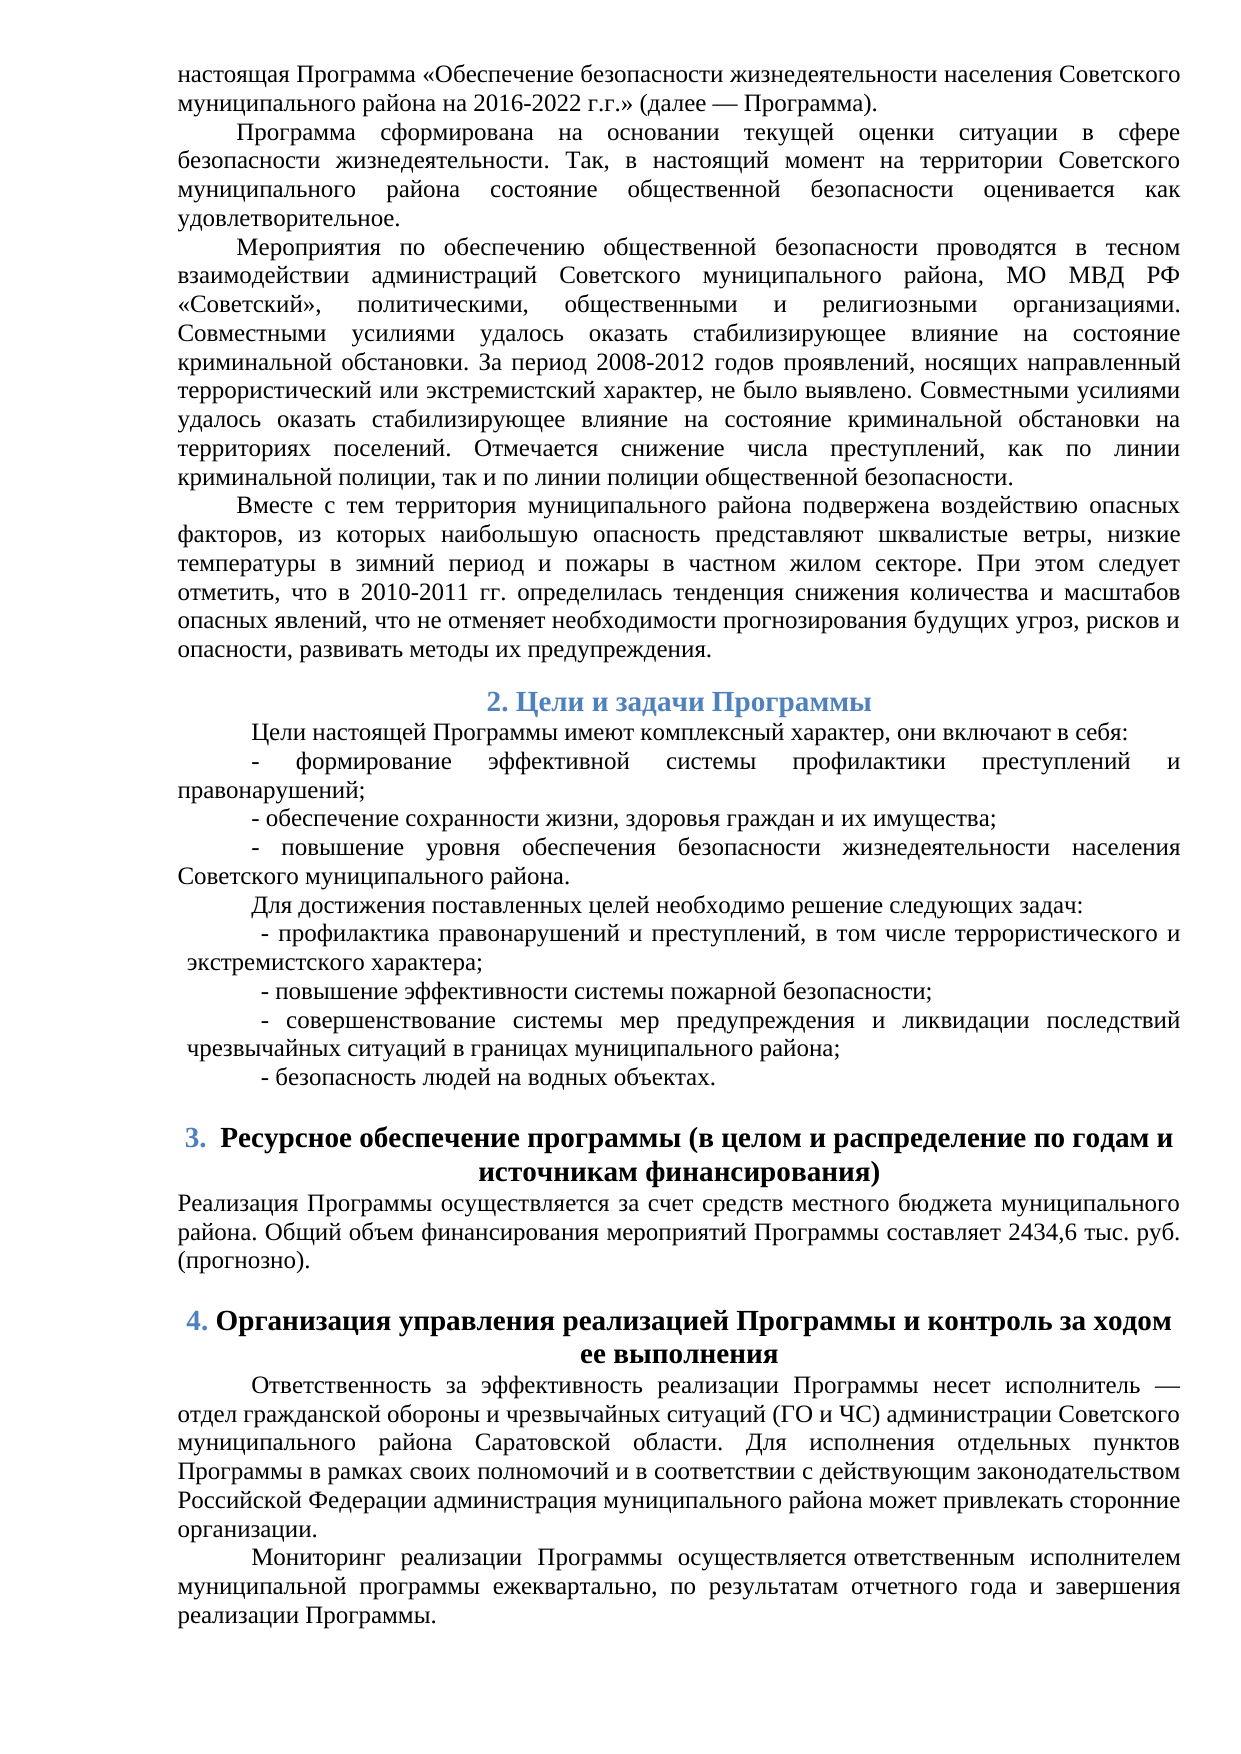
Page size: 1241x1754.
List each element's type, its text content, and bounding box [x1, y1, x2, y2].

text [177, 59, 1181, 117]
text Мониторинг реализации Программы осуществляется ответственным исполнителем муниципальной программы ежеквартально, по результатам отчетного года и завершения реализации Программы. [177, 1542, 1181, 1629]
text - формирование эффективной системы профилактики преступлений и правонарушений; [177, 746, 1181, 803]
text Мероприятия по обеспечению общественной безопасности проводятся в тесном взаимодействии администраций Советского муниципального района, МО МВД РФ «Советский», политическими, общественными и религиозными организациями. Совместными усилиями удалось оказать стабилизирующее влияние на состояние криминальной обстановки. За период 2008-2012 годов проявлений, носящих направленный террористический или экстремистский характер, не было выявлено. Совместными усилиями удалось оказать стабилизирующее влияние на состояние криминальной обстановки на территориях поселений. Отмечается снижение числа преступлений, как по линии криминальной полиции, так и по линии полиции общественной безопасности. [177, 232, 1181, 490]
text Для достижения поставленных целей необходимо решение следующих задач: [177, 890, 1181, 918]
text - повышение эффективности системы пожарной безопасности; [187, 976, 1181, 1005]
text - совершенствование системы мер предупреждения и ликвидации последствий чрезвычайных ситуаций в границах муниципального района; [187, 1005, 1181, 1062]
subtitle 2. Цели и задачи Программы [177, 684, 1181, 717]
text - профилактика правонарушений и преступлений, в том числе террористического и экстремистского характера; [187, 918, 1181, 976]
text Программа сформирована на основании текущей оценки ситуации в сфере безопасности жизнедеятельности. Так, в настоящий момент на территории Советского муниципального района состояние общественной безопасности оценивается как удовлетворительное. [177, 117, 1181, 232]
text - обеспечение сохранности жизни, здоровья граждан и их имущества; [177, 803, 1181, 832]
text - безопасность людей на водных объектах. [187, 1062, 1181, 1091]
text Ответственность за эффективность реализации Программы несет исполнитель — отдел гражданской обороны и чрезвычайных ситуаций (ГО и ЧС) администрации Советского муниципального района Саратовской области. Для исполнения отдельных пунктов Программы в рамках своих полномочий и в соответствии с действующим законодательством Российской Федерации администрация муниципального района может привлекать сторонние организации. [177, 1370, 1181, 1542]
text Вместе с тем территория муниципального района подвержена воздействию опасных факторов, из которых наибольшую опасность представляют шквалистые ветры, низкие температуры в зимний период и пожары в частном жилом секторе. При этом следует отметить, что в 2010-2011 гг. определилась тенденция снижения количества и масштабов опасных явлений, что не отменяет необходимости прогнозирования будущих угроз, рисков и опасности, развивать методы их предупреждения. [177, 490, 1181, 663]
subtitle 4. Организация управления реализацией Программы и контроль за ходом ее выполнения [177, 1303, 580, 1370]
text - повышение уровня обеспечения безопасности жизнедеятельности населения Советского муниципального района. [177, 832, 1181, 890]
subtitle 4. Организация управления реализацией Программы и контроль за ходом ее выполнения [778, 1303, 1181, 1370]
text Цели настоящей Программы имеют комплексный характер, они включают в себя: [177, 717, 1181, 746]
text Реализация Программы осуществляется за счет средств местного бюджета муниципального района. Общий объем финансирования мероприятий Программы составляет 2434,6 тыс. руб. (прогнозно). [177, 1188, 1181, 1274]
subtitle 3. Ресурсное обеспечение программы (в целом и распределение по годам и источникам финансирования) [177, 1120, 1181, 1188]
